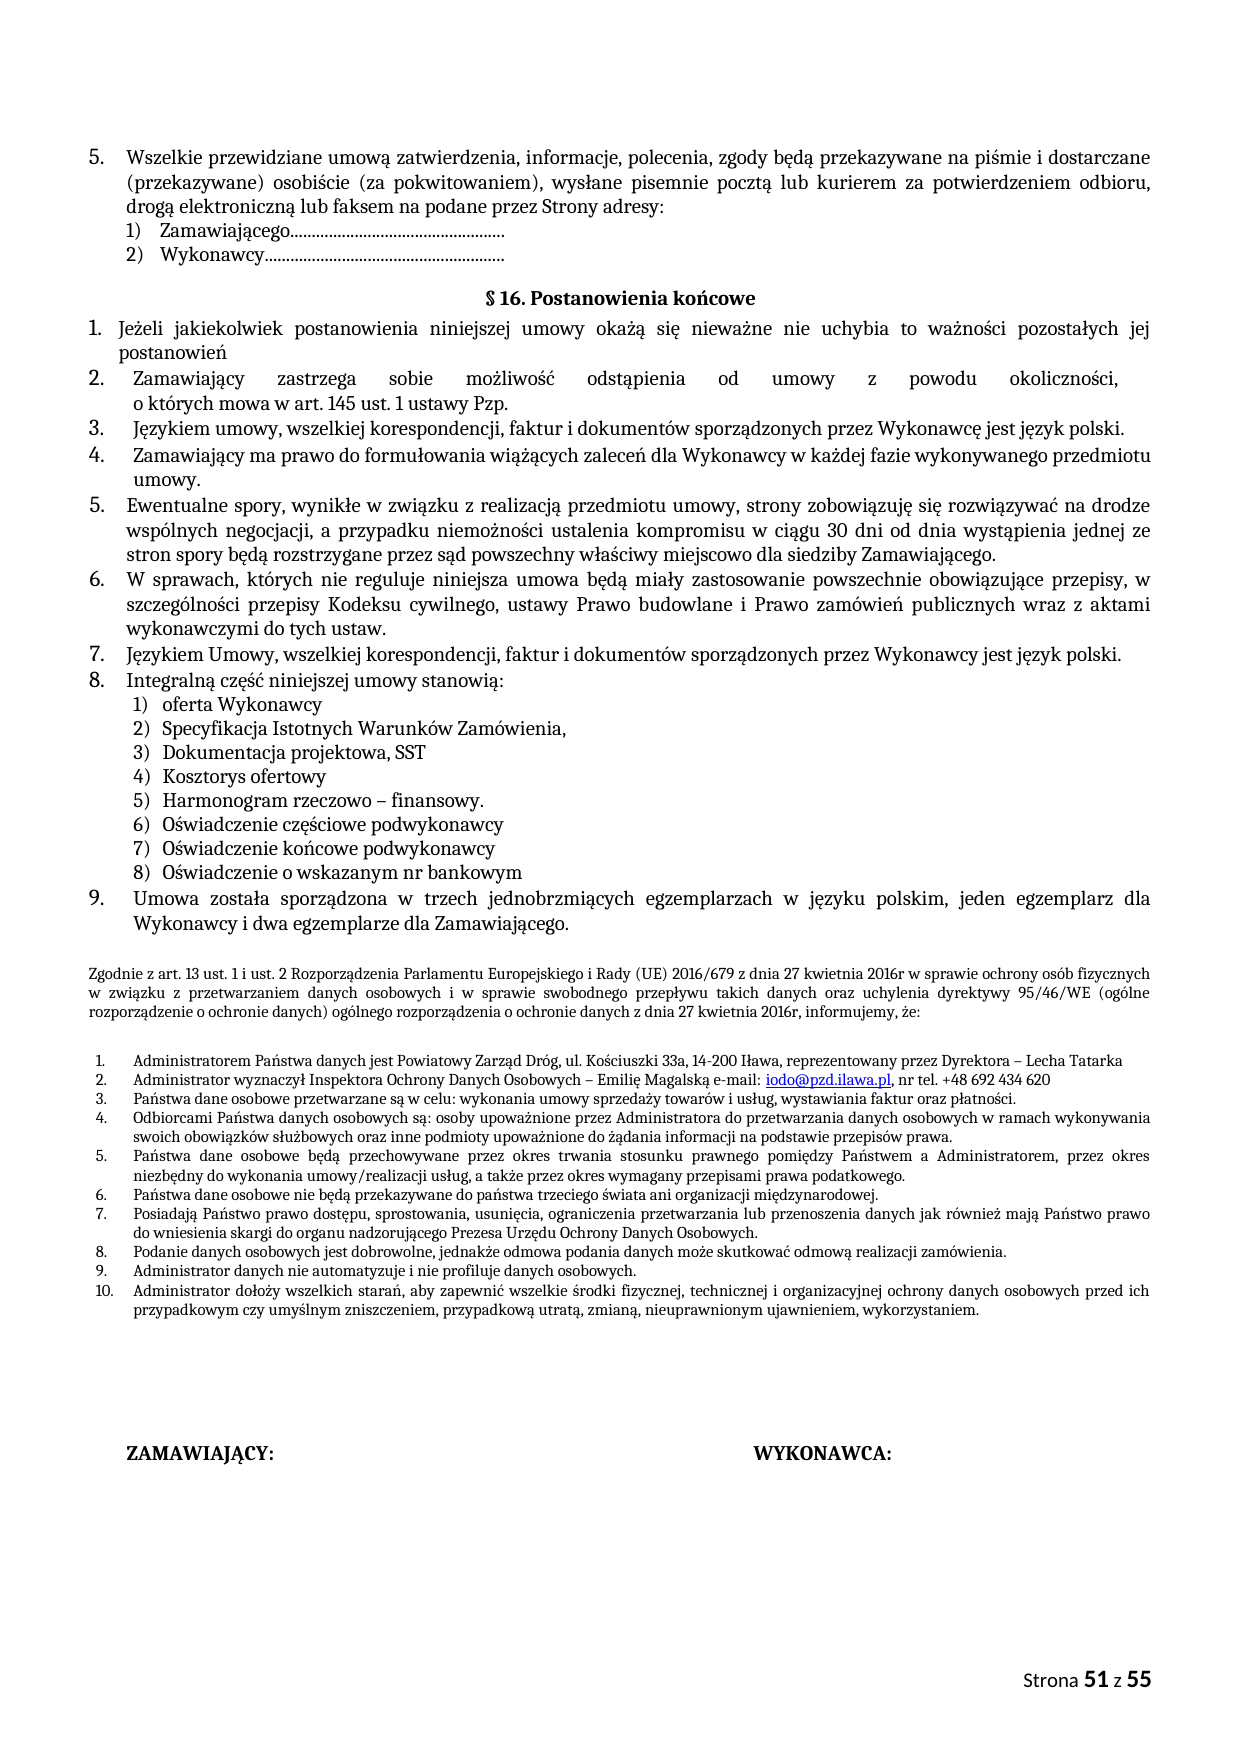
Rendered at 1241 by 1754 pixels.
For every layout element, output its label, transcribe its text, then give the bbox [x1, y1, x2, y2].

text Zgodnie z art. 13 ust. 1 i ust. 2 Rozporządzenia Parlamentu Europejskiego i Rady (UE) 2016/679 z dnia 27 kwietnia 2016r w sprawie ochrony osób fizycznych w związku z przetwarzaniem danych osobowych i w sprawie swobodnego przepływu takich danych oraz uchylenia dyrektywy 95/46/WE (ogólne rozporządzenie o ochronie danych) ogólnego rozporządzenia o ochronie danych z dnia 27 kwietnia 2016r, informujemy, że: [89, 964, 1152, 1022]
list Państwa dane osobowe przetwarzane są w celu: wykonania umowy sprzedaży towarów i usług, wystawiania faktur oraz płatności. [96, 1089, 1152, 1108]
list Wykonawcy [126, 242, 1152, 266]
list Specyfikacja Istotnych Warunków Zamówienia, [133, 717, 1152, 741]
list Zamawiający ma prawo do formułowania wiążących zaleceń dla Wykonawcy w każdej fazie wykonywanego przedmiotu umowy. [89, 442, 1152, 492]
list Umowa została sporządzona w trzech jednobrzmiących egzemplarzach w języku polskim, jeden egzemplarz dla Wykonawcy i dwa egzemplarze dla Zamawiającego. [89, 885, 1152, 935]
list Językiem umowy, wszelkiej korespondencji, faktur i dokumentów sporządzonych przez Wykonawcę jest język polski. [89, 415, 1152, 442]
list Integralną część niniejszej umowy stanowią: [89, 667, 1152, 693]
list Zamawiający zastrzega sobie możliwość odstąpienia od umowy z powodu okoliczności, o których mowa w art. 145 ust. 1 ustawy Pzp. [89, 365, 1152, 415]
list Podanie danych osobowych jest dobrowolne, jednakże odmowa podania danych może skutkować odmową realizacji zamówienia. [96, 1243, 1152, 1262]
text § 16. Postanowienia końcowe [89, 287, 1152, 311]
list Administrator dołoży wszelkich starań, aby zapewnić wszelkie środki fizycznej, technicznej i organizacyjnej ochrony danych osobowych przed ich przypadkowym czy umyślnym zniszczeniem, przypadkową utratą, zmianą, nieuprawnionym ujawnieniem, wykorzystaniem. [96, 1281, 1152, 1319]
list Wszelkie przewidziane umową zatwierdzenia, informacje, polecenia, zgody będą przekazywane na piśmie i dostarczane (przekazywane) osobiście (za pokwitowaniem), wysłane pisemnie pocztą lub kurierem za potwierdzeniem odbioru, drogą elektroniczną lub faksem na podane przez Strony adresy: [89, 144, 1152, 218]
list Jeżeli jakiekolwiek postanowienia niniejszej umowy okażą się nieważne nie uchybia to ważności pozostałych jej postanowień [89, 314, 1152, 365]
list Posiadają Państwo prawo dostępu, sprostowania, usunięcia, ograniczenia przetwarzania lub przenoszenia danych jak również mają Państwo prawo do wniesienia skargi do organu nadzorującego Prezesa Urzędu Ochrony Danych Osobowych. [96, 1204, 1152, 1243]
list Administrator wyznaczył Inspektora Ochrony Danych Osobowych – Emilię Magalską e-mail: iodo@pzd.ilawa.pl, nr tel. +48 692 434 620 [96, 1070, 1152, 1089]
list Harmonogram rzeczowo – finansowy. [133, 789, 1152, 813]
list Językiem Umowy, wszelkiej korespondencji, faktur i dokumentów sporządzonych przez Wykonawcy jest język polski. [89, 640, 1152, 667]
list Odbiorcami Państwa danych osobowych są: osoby upoważnione przez Administratora do przetwarzania danych osobowych w ramach wykonywania swoich obowiązków służbowych oraz inne podmioty upoważnione do żądania informacji na podstawie przepisów prawa. [96, 1108, 1152, 1147]
list oferta Wykonawcy [133, 693, 1152, 717]
list Państwa dane osobowe nie będą przekazywane do państwa trzeciego świata ani organizacji międzynarodowej. [96, 1185, 1152, 1204]
list Państwa dane osobowe będą przechowywane przez okres trwania stosunku prawnego pomiędzy Państwem a Administratorem, przez okres niezbędny do wykonania umowy/realizacji usług, a także przez okres wymagany przepisami prawa podatkowego. [96, 1147, 1152, 1185]
list Oświadczenie o wskazanym nr bankowym [133, 861, 1152, 885]
list Ewentualne spory, wynikłe w związku z realizacją przedmiotu umowy, strony zobowiązuję się rozwiązywać na drodze wspólnych negocjacji, a przypadku niemożności ustalenia kompromisu w ciągu 30 dni od dnia wystąpienia jednej ze stron spory będą rozstrzygane przez sąd powszechny właściwy miejscowo dla siedziby Zamawiającego. [89, 492, 1152, 566]
list W sprawach, których nie reguluje niniejsza umowa będą miały zastosowanie powszechnie obowiązujące przepisy, w szczególności przepisy Kodeksu cywilnego, ustawy Prawo budowlane i Prawo zamówień publicznych wraz z aktami wykonawczymi do tych ustaw. [89, 566, 1152, 640]
list Oświadczenie końcowe podwykonawcy [133, 837, 1152, 861]
list Dokumentacja projektowa, SST [133, 741, 1152, 765]
list Oświadczenie częściowe podwykonawcy [133, 813, 1152, 837]
list Administrator danych nie automatyzuje i nie profiluje danych osobowych. [96, 1262, 1152, 1281]
text ZAMAWIAJĄCY: WYKONAWCA: [126, 1442, 1152, 1466]
list Administratorem Państwa danych jest Powiatowy Zarząd Dróg, ul. Kościuszki 33a, 14-200 Iława, reprezentowany przez Dyrektora – Lecha Tatarka [96, 1051, 1152, 1070]
list Zamawiającego [126, 218, 1152, 242]
list Kosztorys ofertowy [133, 765, 1152, 789]
